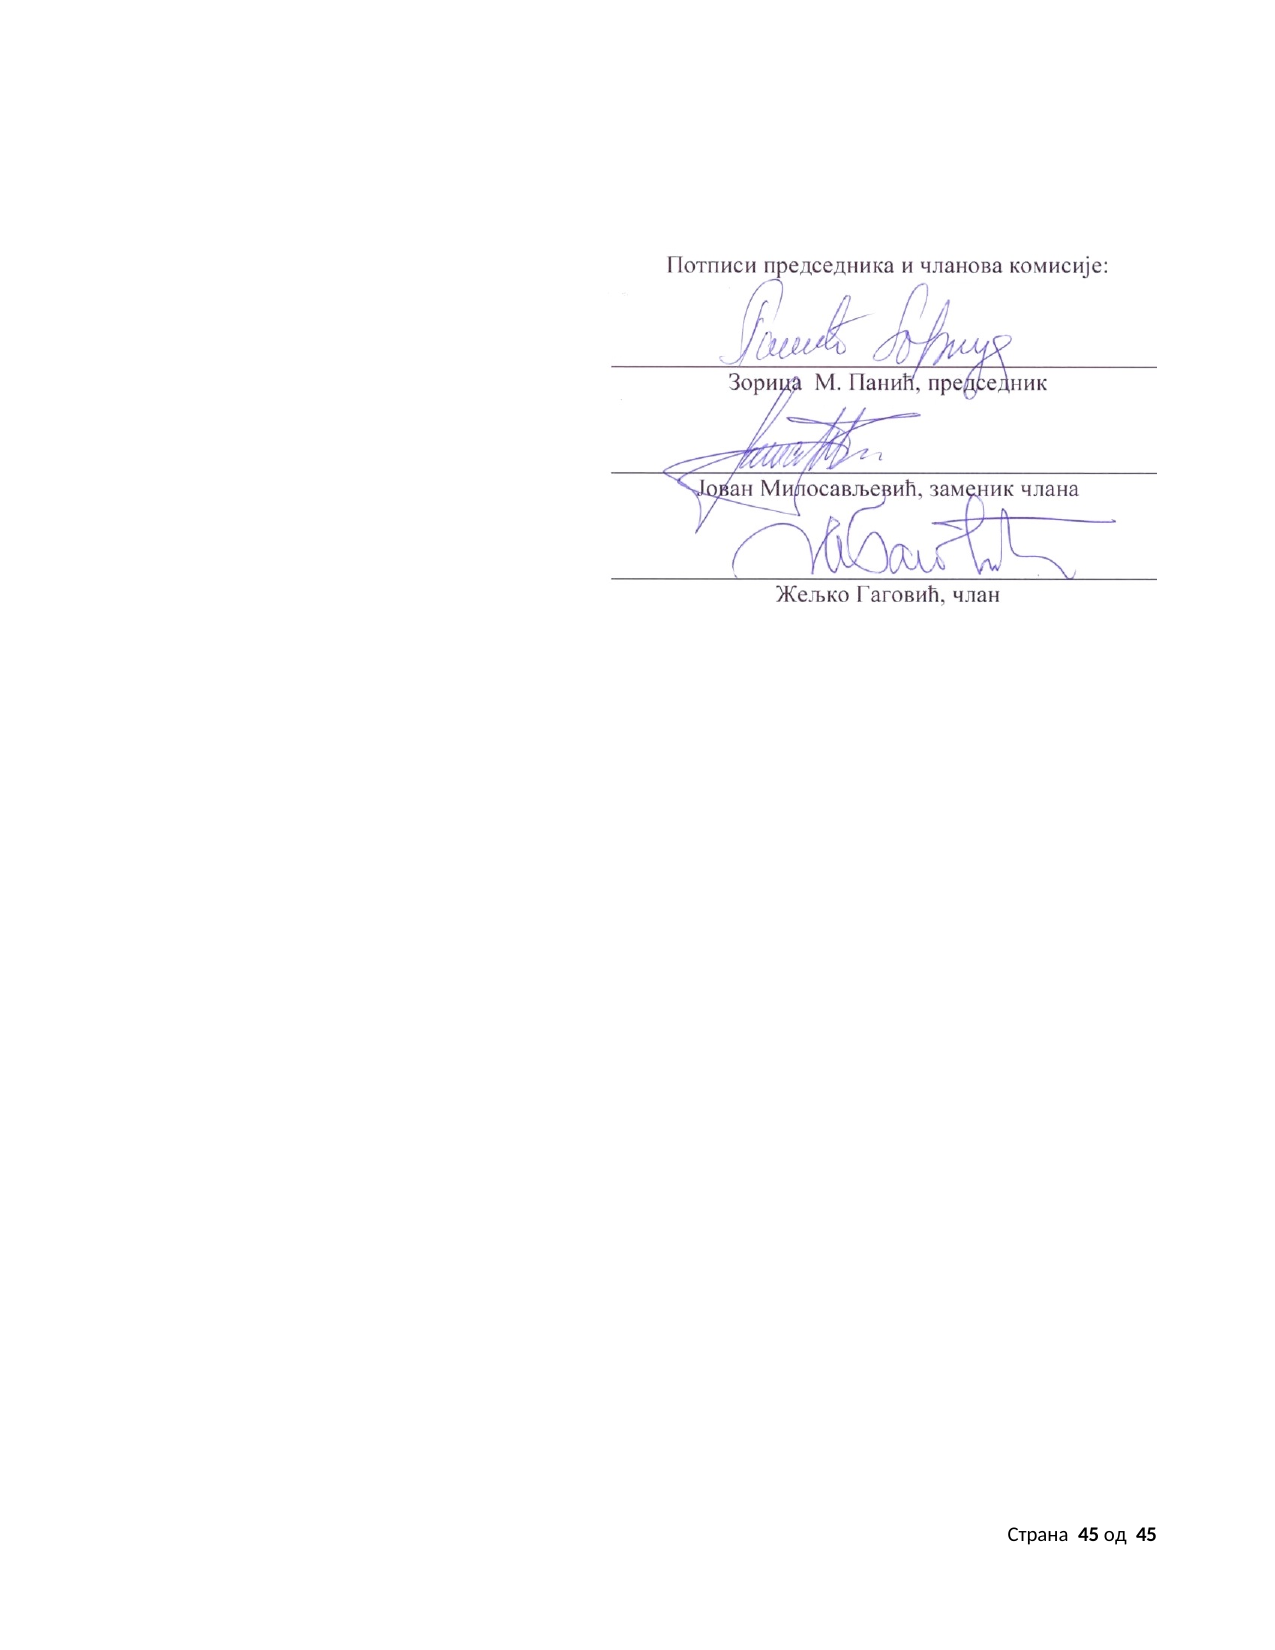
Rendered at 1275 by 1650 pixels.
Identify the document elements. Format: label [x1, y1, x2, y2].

picture [606, 316, 1157, 757]
